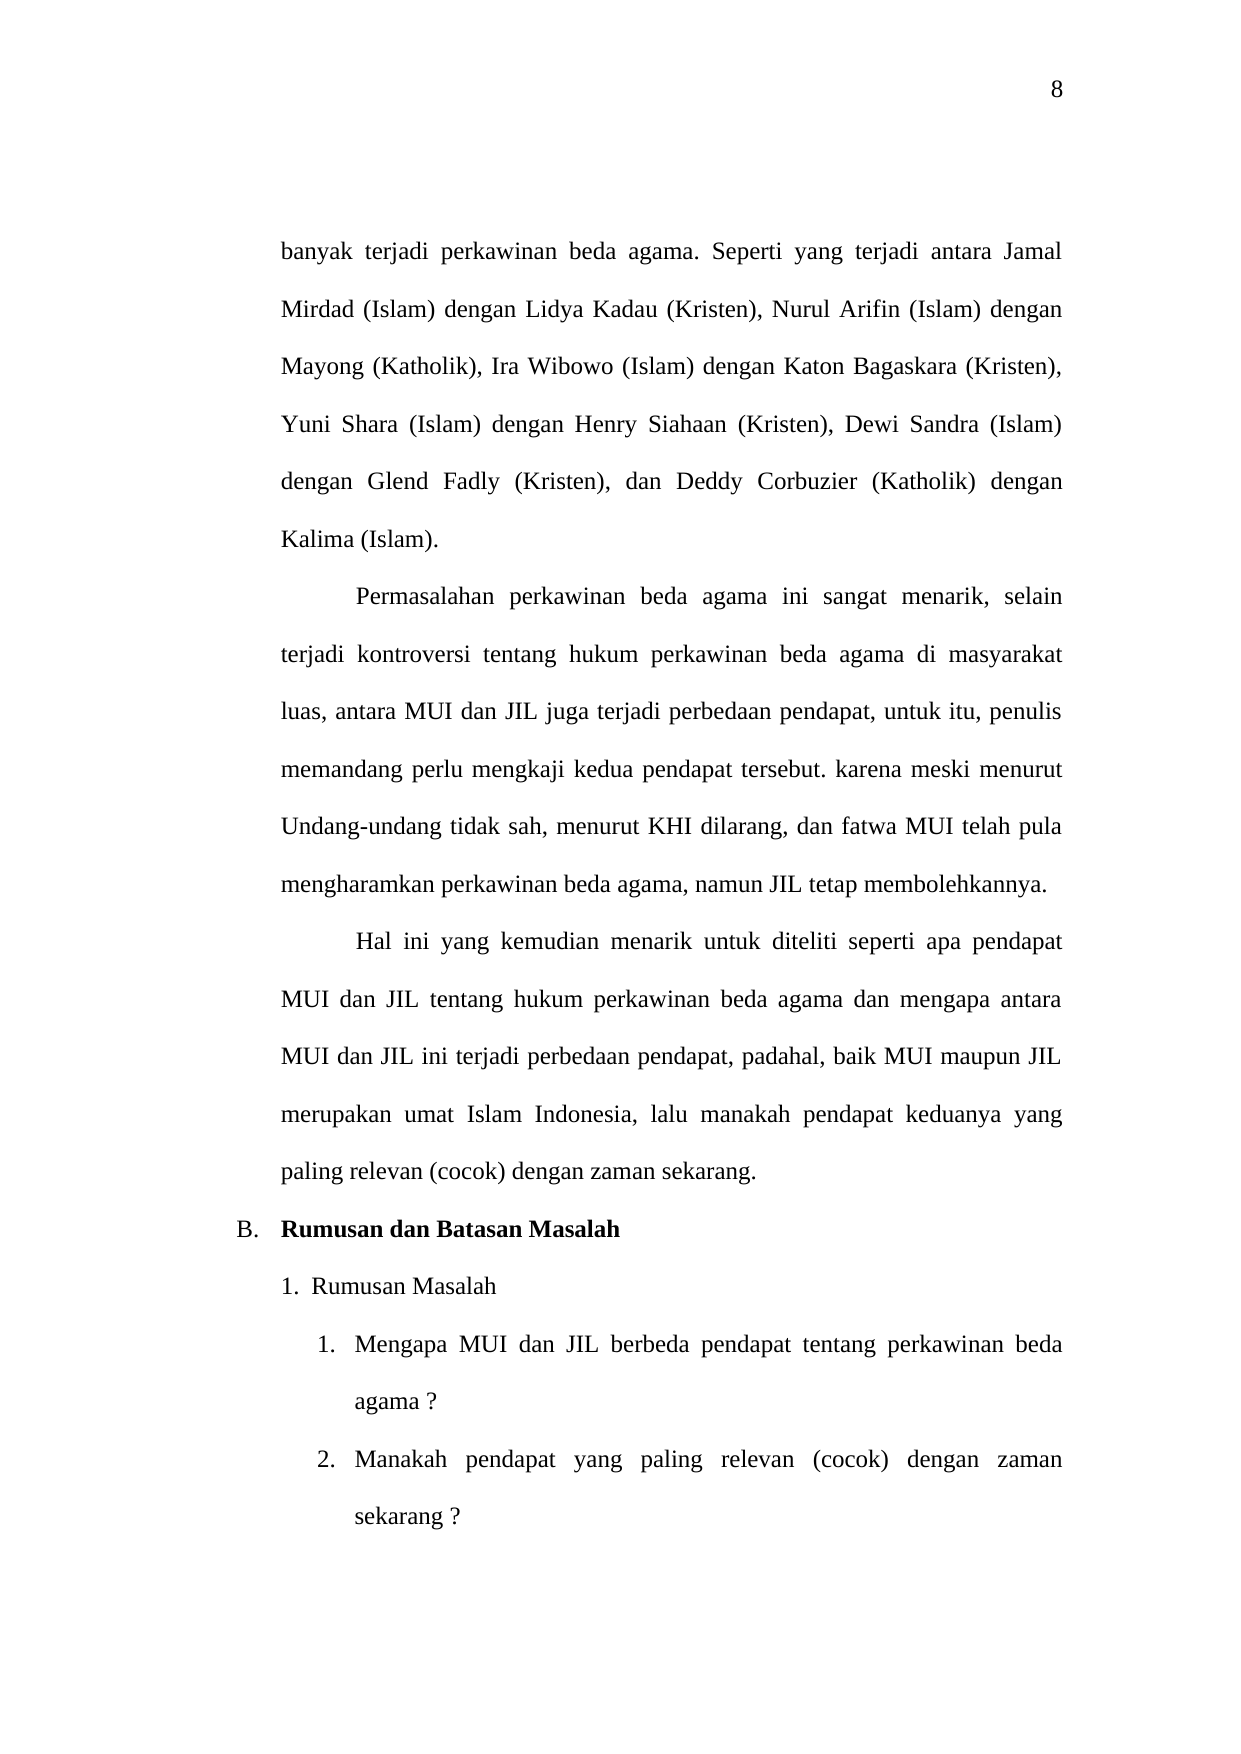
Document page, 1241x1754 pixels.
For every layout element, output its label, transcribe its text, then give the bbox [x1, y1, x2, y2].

list Rumusan Masalah [281, 1271, 1063, 1300]
text Hal ini yang kemudian menarik untuk diteliti seperti apa pendapat MUI dan JIL tentang hukum perkawinan beda agama dan mengapa antara MUI dan JIL ini terjadi perbedaan pendapat, padahal, baik MUI maupun JIL merupakan umat Islam Indonesia, lalu manakah pendapat keduanya yang paling relevan (cocok) dengan zaman sekarang. [281, 926, 1063, 1185]
text Permasalahan perkawinan beda agama ini sangat menarik, selain terjadi kontroversi tentang hukum perkawinan beda agama di masyarakat luas, antara MUI dan JIL juga terjadi perbedaan pendapat, untuk itu, penulis memandang perlu mengkaji kedua pendapat tersebut. karena meski menurut Undang-undang tidak sah, menurut KHI dilarang, dan fatwa MUI telah pula mengharamkan perkawinan beda agama, namun JIL tetap membolehkannya. [281, 581, 1063, 897]
list Rumusan dan Batasan Masalah [236, 1214, 1063, 1242]
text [281, 236, 1063, 552]
list Mengapa MUI dan JIL berbeda pendapat tentang perkawinan beda agama ? [317, 1329, 1063, 1415]
list Manakah pendapat yang paling relevan (cocok) dengan zaman sekarang ? [317, 1444, 1063, 1530]
